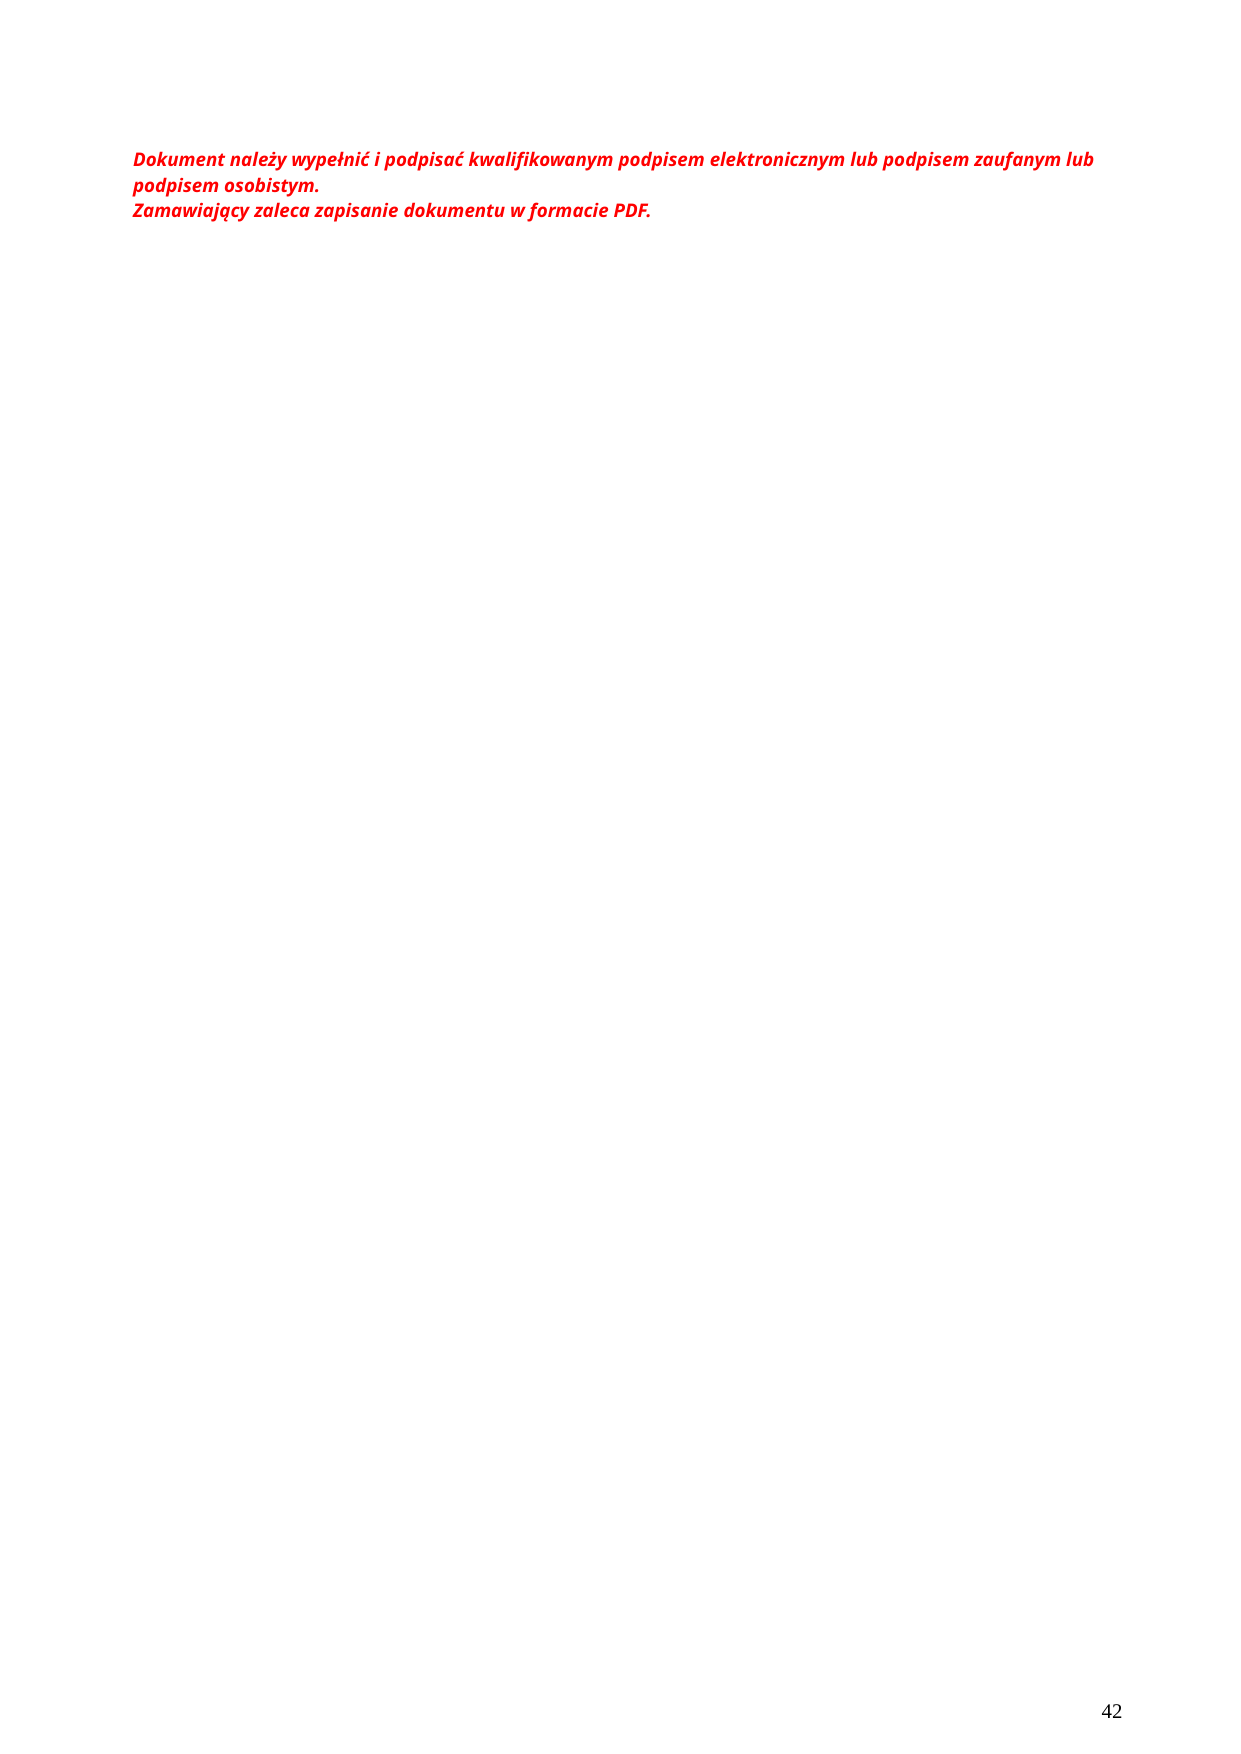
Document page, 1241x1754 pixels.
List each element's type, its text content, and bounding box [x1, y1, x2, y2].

text Dokument należy wypełnić i podpisać kwalifikowanym podpisem elektronicznym lub podpisem zaufanym lub podpisem osobistym. [133, 147, 1122, 198]
text Zamawiający zaleca zapisanie dokumentu w formacie PDF. [133, 198, 1122, 223]
